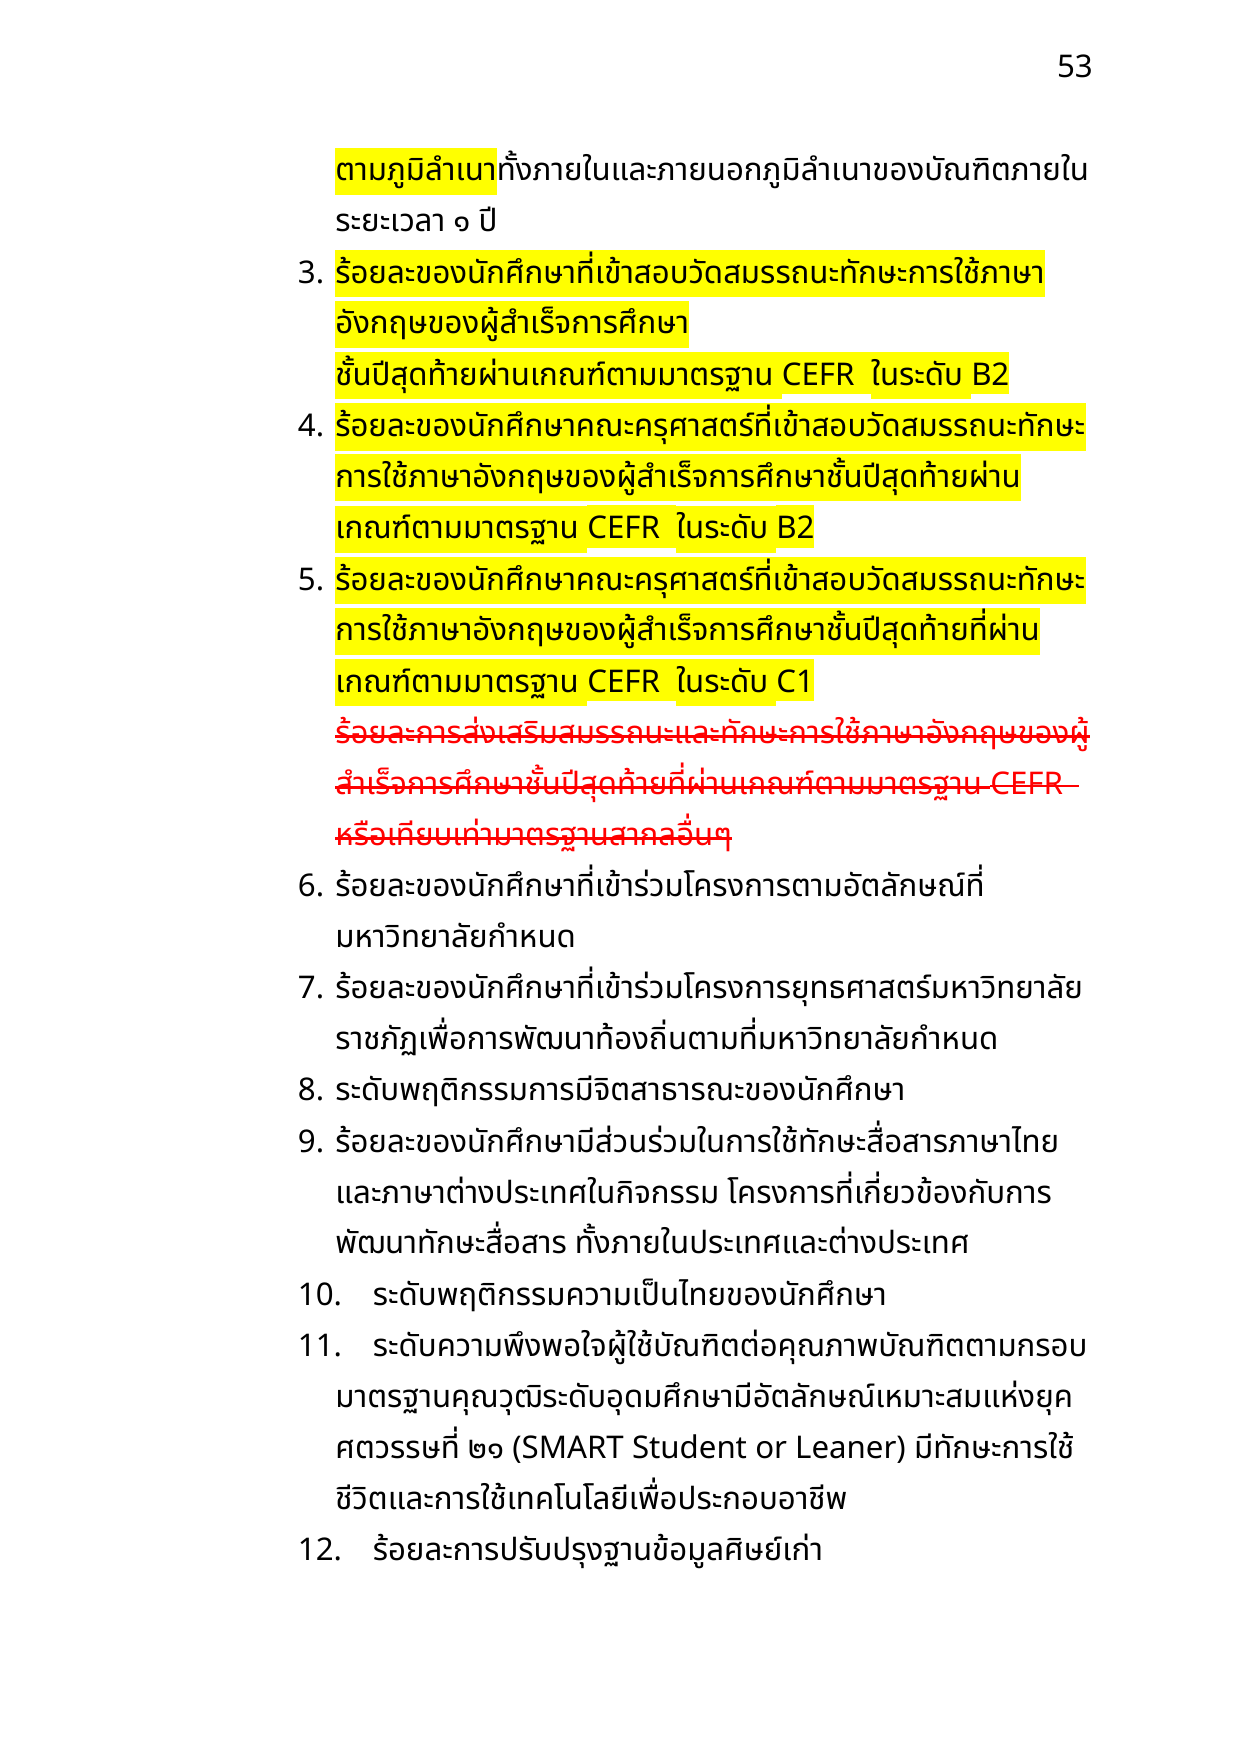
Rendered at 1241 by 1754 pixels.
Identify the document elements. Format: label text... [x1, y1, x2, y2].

list ร้อยละของนักศึกษาคณะครุศาสตร์ที่เข้าสอบวัดสมรรถนะทักษะการใช้ภาษาอังกฤษของผู้สำเร็จการศึกษาชั้นปีสุดท้ายที่ผ่านเกณฑ์ตามมาตรฐาน CEFR ในระดับ C1 [298, 556, 1092, 706]
list ร้อยละของนักศึกษาที่เข้าร่วมโครงการยุทธศาสตร์มหาวิทยาลัยราชภัฏเพื่อการพัฒนาท้องถิ่นตามที่มหาวิทยาลัยกำหนด [298, 965, 1092, 1064]
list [298, 148, 1092, 246]
list ร้อยละของนักศึกษาที่เข้าสอบวัดสมรรถนะทักษะการใช้ภาษาอังกฤษของผู้สำเร็จการศึกษา ชั้นปีสุดท้ายผ่านเกณฑ์ตามมาตรฐาน CEFR ในระดับ B2 [298, 249, 1092, 399]
list ร้อยละการส่งเสริมสมรรถนะและทักษะการใช้ภาษาอังกฤษของผู้สำเร็จการศึกษาชั้นปีสุดท้ายที่ผ่านเกณฑ์ตามมาตรฐาน CEFR หรือเทียบเท่ามาตรฐานสากลอื่นๆ [335, 710, 1092, 859]
list ระดับความพึงพอใจผู้ใช้บัณฑิตต่อคุณภาพบัณฑิตตามกรอบมาตรฐานคุณวุฒิระดับอุดมศึกษามีอัตลักษณ์เหมาะสมแห่งยุคศตวรรษที่ ๒๑ (SMART Student or Leaner) มีทักษะการใช้ชีวิตและการใช้เทคโนโลยีเพื่อประกอบอาชีพ [298, 1323, 1092, 1524]
list ร้อยละของนักศึกษาคณะครุศาสตร์ที่เข้าสอบวัดสมรรถนะทักษะการใช้ภาษาอังกฤษของผู้สำเร็จการศึกษาชั้นปีสุดท้ายผ่านเกณฑ์ตามมาตรฐาน CEFR ในระดับ B2 [298, 403, 1092, 553]
list ระดับพฤติกรรมความเป็นไทยของนักศึกษา [298, 1272, 1092, 1319]
list ร้อยละของนักศึกษามีส่วนร่วมในการใช้ทักษะสื่อสารภาษาไทยและภาษาต่างประเทศในกิจกรรม โครงการที่เกี่ยวข้องกับการพัฒนาทักษะสื่อสาร ทั้งภายในประเทศและต่างประเทศ [298, 1119, 1092, 1268]
list ร้อยละการปรับปรุงฐานข้อมูลศิษย์เก่า [298, 1527, 1092, 1575]
list ระดับพฤติกรรมการมีจิตสาธารณะของนักศึกษา [298, 1067, 1092, 1115]
list ร้อยละของนักศึกษาที่เข้าร่วมโครงการตามอัตลักษณ์ที่มหาวิทยาลัยกำหนด [298, 863, 1092, 961]
